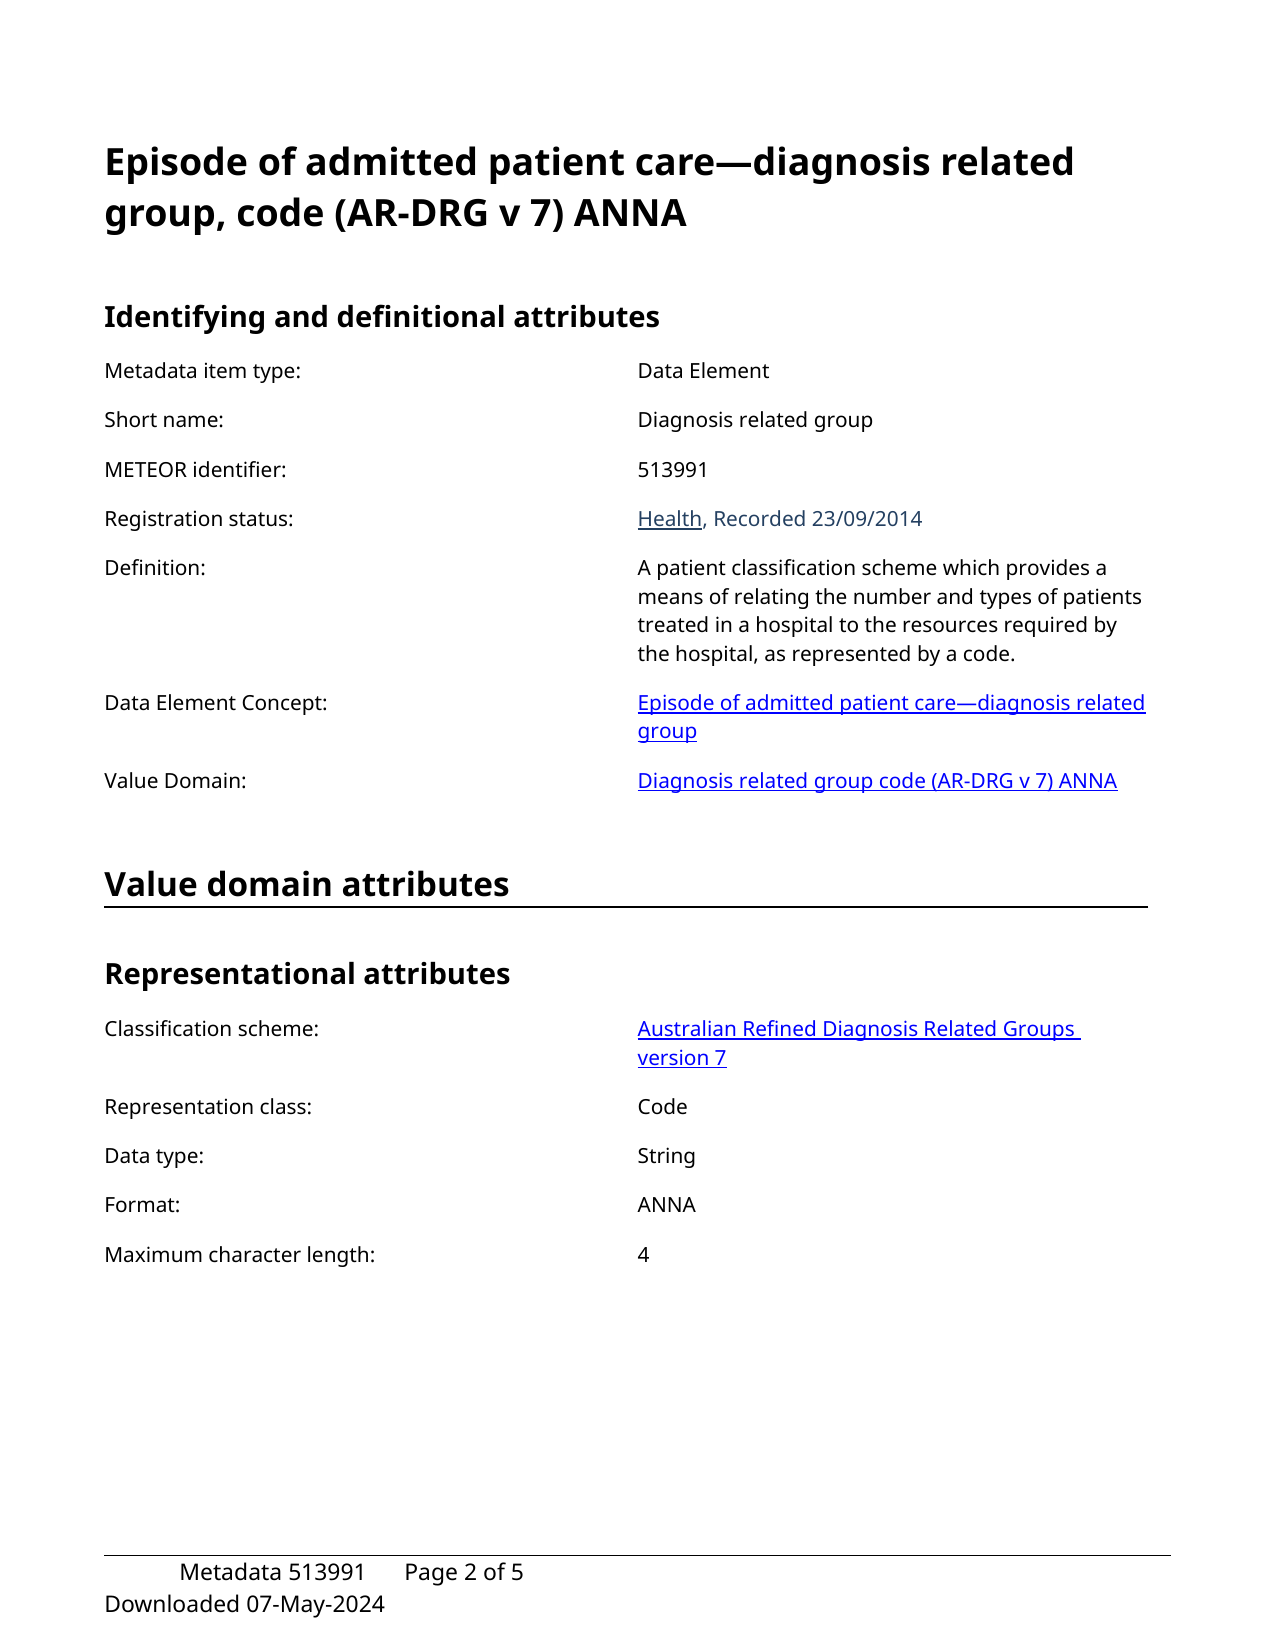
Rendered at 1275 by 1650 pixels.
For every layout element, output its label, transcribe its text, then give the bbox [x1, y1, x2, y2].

table_cell Health, Recorded 23/09/2014 [626, 494, 1159, 543]
table_cell Data Element [626, 346, 1159, 395]
table_cell Data Element Concept: [93, 678, 626, 755]
table_cell Classification scheme: [93, 1004, 626, 1081]
table_cell 513991 [626, 445, 1159, 494]
table_cell Registration status: [93, 494, 626, 543]
table_cell Metadata item type: [93, 346, 626, 395]
table_cell Definition: [93, 543, 626, 678]
table_cell Australian Refined Diagnosis Related Groups version 7 [626, 1004, 1159, 1081]
table_cell A patient classification scheme which provides a means of relating the number and types of patients treated in a hospital to the resources required by the hospital, as represented by a code. [626, 543, 1159, 678]
table_cell Representation class: [93, 1081, 626, 1131]
table_cell Format: [93, 1180, 626, 1229]
table_header Value domain attributes [93, 836, 1159, 908]
table_cell Representational attributes [93, 908, 1159, 1004]
table_cell String [626, 1131, 1159, 1180]
table_cell Data type: [93, 1131, 626, 1180]
table_cell Diagnosis related group code (AR-DRG v 7) ANNA [626, 755, 1159, 804]
table_cell Diagnosis related group [626, 395, 1159, 444]
table_cell ANNA [626, 1180, 1159, 1229]
table_cell Value Domain: [93, 755, 626, 804]
table_cell 4 [626, 1229, 1159, 1278]
table_cell Code [626, 1081, 1159, 1131]
table_cell Short name: [93, 395, 626, 444]
table_cell Episode of admitted patient care—diagnosis related group [626, 678, 1159, 755]
table_cell Maximum character length: [93, 1229, 626, 1278]
table_header Identifying and definitional attributes [93, 250, 1159, 346]
subtitle Episode of admitted patient care—diagnosis related group, code (AR-DRG v 7) ANNA [104, 135, 1171, 237]
table_cell METEOR identifier: [93, 445, 626, 494]
